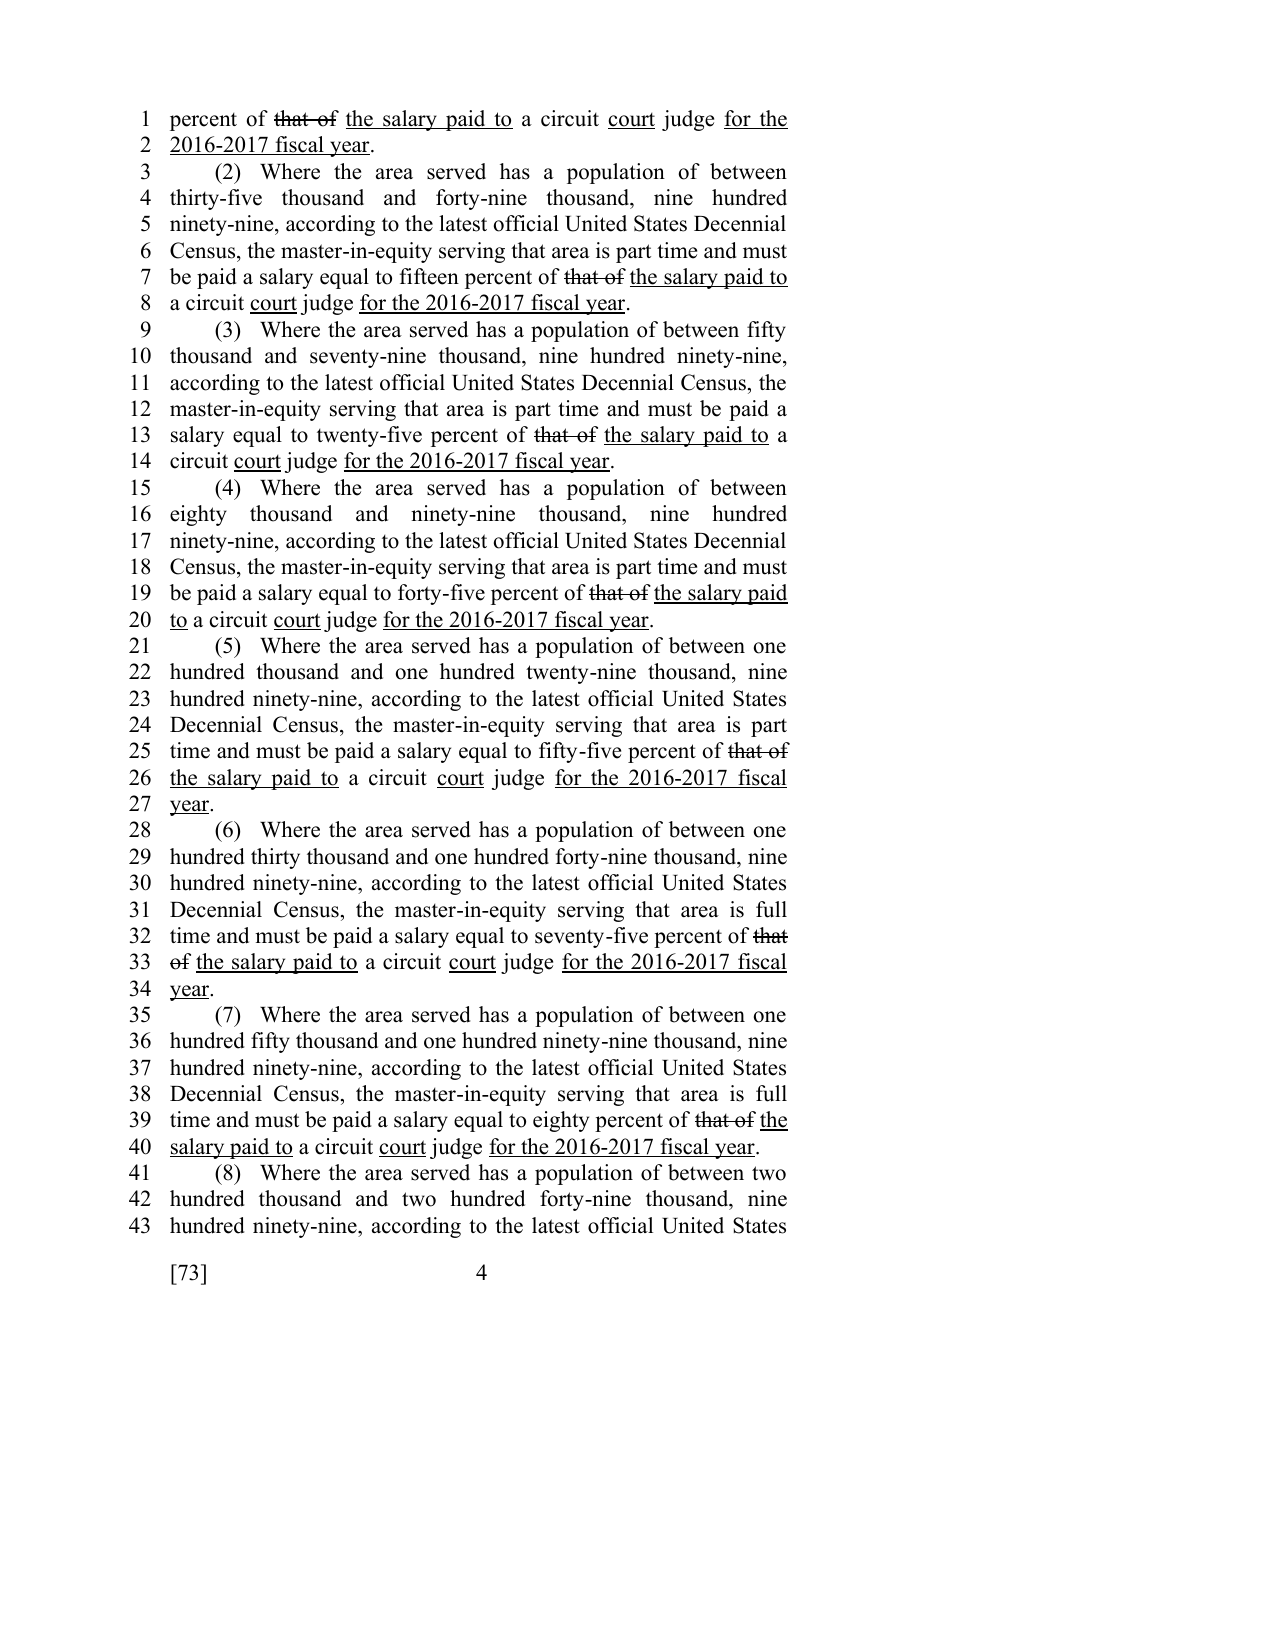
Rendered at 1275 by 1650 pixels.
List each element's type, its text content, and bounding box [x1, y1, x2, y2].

text (7) Where the area served has a population of between one hundred fifty thousand and one hundred ninety-nine thousand, nine hundred ninety-nine, according to the latest official United States Decennial Census, the master-in-equity serving that area is full time and must be paid a salary equal to eighty percent of that of the salary paid to a circuit court judge for the 2016-2017 fiscal year. [169, 1001, 787, 1159]
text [169, 105, 787, 158]
text (2) Where the area served has a population of between thirty-five thousand and forty-nine thousand, nine hundred ninety-nine, according to the latest official United States Decennial Census, the master-in-equity serving that area is part time and must be paid a salary equal to fifteen percent of that of the salary paid to a circuit court judge for the 2016-2017 fiscal year. [169, 158, 787, 316]
text (5) Where the area served has a population of between one hundred thousand and one hundred twenty-nine thousand, nine hundred ninety-nine, according to the latest official United States Decennial Census, the master-in-equity serving that area is part time and must be paid a salary equal to fifty-five percent of that of the salary paid to a circuit court judge for the 2016-2017 fiscal year. [169, 632, 787, 817]
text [169, 1159, 787, 1238]
text (4) Where the area served has a population of between eighty thousand and ninety-nine thousand, nine hundred ninety-nine, according to the latest official United States Decennial Census, the master-in-equity serving that area is part time and must be paid a salary equal to forty-five percent of that of the salary paid to a circuit court judge for the 2016-2017 fiscal year. [169, 474, 787, 632]
text (3) Where the area served has a population of between fifty thousand and seventy-nine thousand, nine hundred ninety-nine, according to the latest official United States Decennial Census, the master-in-equity serving that area is part time and must be paid a salary equal to twenty-five percent of that of the salary paid to a circuit court judge for the 2016-2017 fiscal year. [169, 316, 787, 474]
text (6) Where the area served has a population of between one hundred thirty thousand and one hundred forty-nine thousand, nine hundred ninety-nine, according to the latest official United States Decennial Census, the master-in-equity serving that area is full time and must be paid a salary equal to seventy-five percent of that of the salary paid to a circuit court judge for the 2016-2017 fiscal year. [169, 817, 787, 1001]
